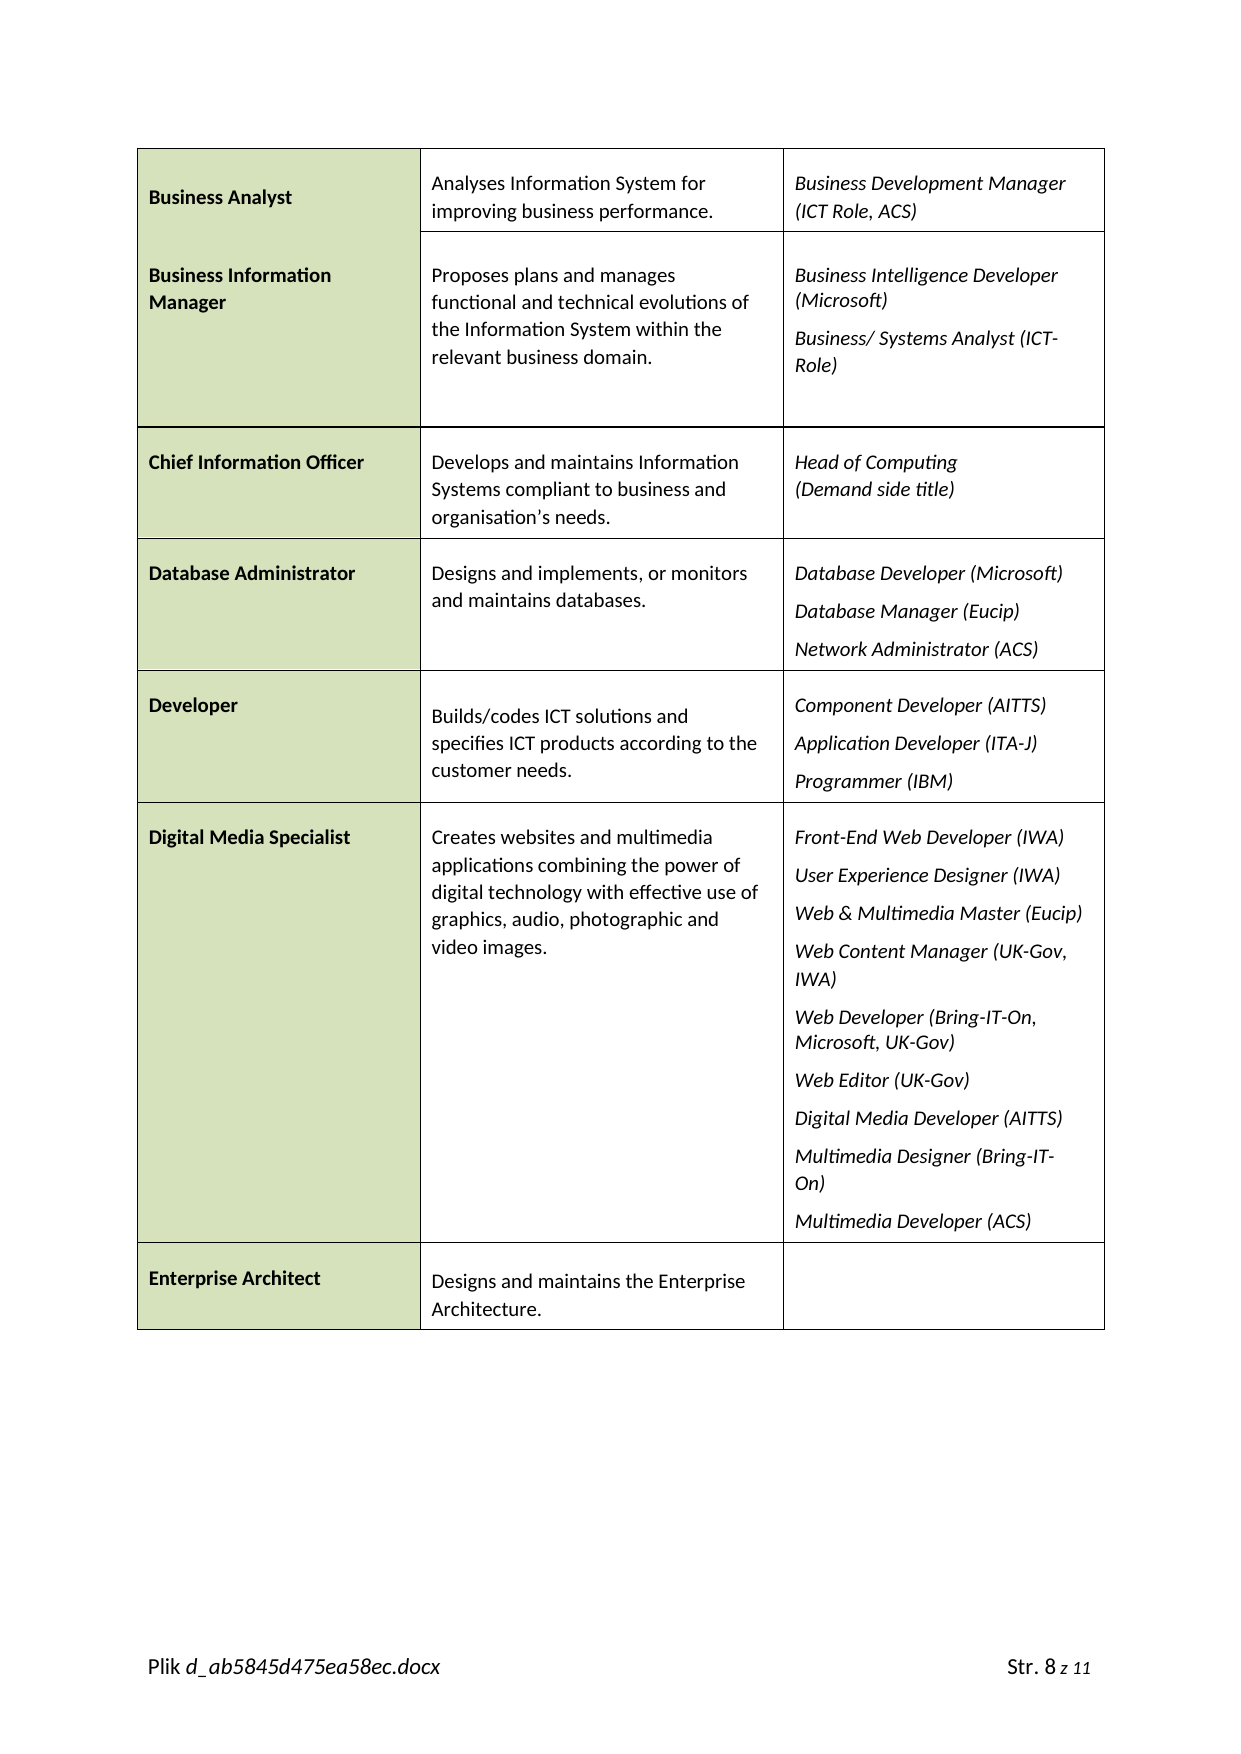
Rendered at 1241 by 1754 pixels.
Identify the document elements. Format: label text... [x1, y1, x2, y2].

table_cell Developer [138, 671, 420, 802]
table_cell Front-End Web Developer (IWA) User Experience Designer (IWA) Web & Multimedia Master (Eucip) Web Content Manager (UK-Gov, IWA) Web Developer (Bring-IT-On, Microsoft, UK-Gov) Web Editor (UK-Gov) Digital Media Developer (AITTS) Multimedia Designer (Bring-IT-On) Multimedia Developer (ACS) [784, 803, 1104, 1242]
table_cell Develops and maintains Information Systems compliant to business and organisation’s needs. [421, 428, 783, 537]
table_cell Digital Media Specialist [138, 803, 420, 1242]
table_cell Business Intelligence Developer (Microsoft) Business/ Systems Analyst (ICT-Role) [784, 232, 1104, 426]
table_cell Head of Computing (Demand side title) [784, 428, 1104, 537]
table_cell Business Information Manager [138, 240, 420, 426]
table_cell Database Developer (Microsoft) Database Manager (Eucip) Network Administrator (ACS) [784, 539, 1104, 669]
table_cell Component Developer (AITTS) Application Developer (ITA-J) Programmer (IBM) [784, 671, 1104, 802]
table_cell Designs and maintains the Enterprise Architecture. [421, 1243, 783, 1329]
table_cell Creates websites and multimedia applications combining the power of digital technology with effective use of graphics, audio, photographic and video images. [421, 803, 783, 1242]
table_cell Proposes plans and manages functional and technical evolutions of the Information System within the relevant business domain. [421, 232, 783, 426]
table_cell Database Administrator [138, 539, 420, 669]
table_cell Business Analyst [138, 149, 420, 231]
table_cell Analyses Information System for improving business performance. [421, 149, 783, 231]
table_cell [784, 1243, 1104, 1329]
table_cell Enterprise Architect [138, 1243, 420, 1329]
table_cell Designs and implements, or monitors and maintains databases. [421, 539, 783, 669]
table_cell Builds/codes ICT solutions and specifies ICT products according to the customer needs. [421, 671, 783, 802]
table_cell Business Development Manager (ICT Role, ACS) [784, 149, 1104, 231]
table_cell Chief Information Officer [138, 428, 420, 537]
